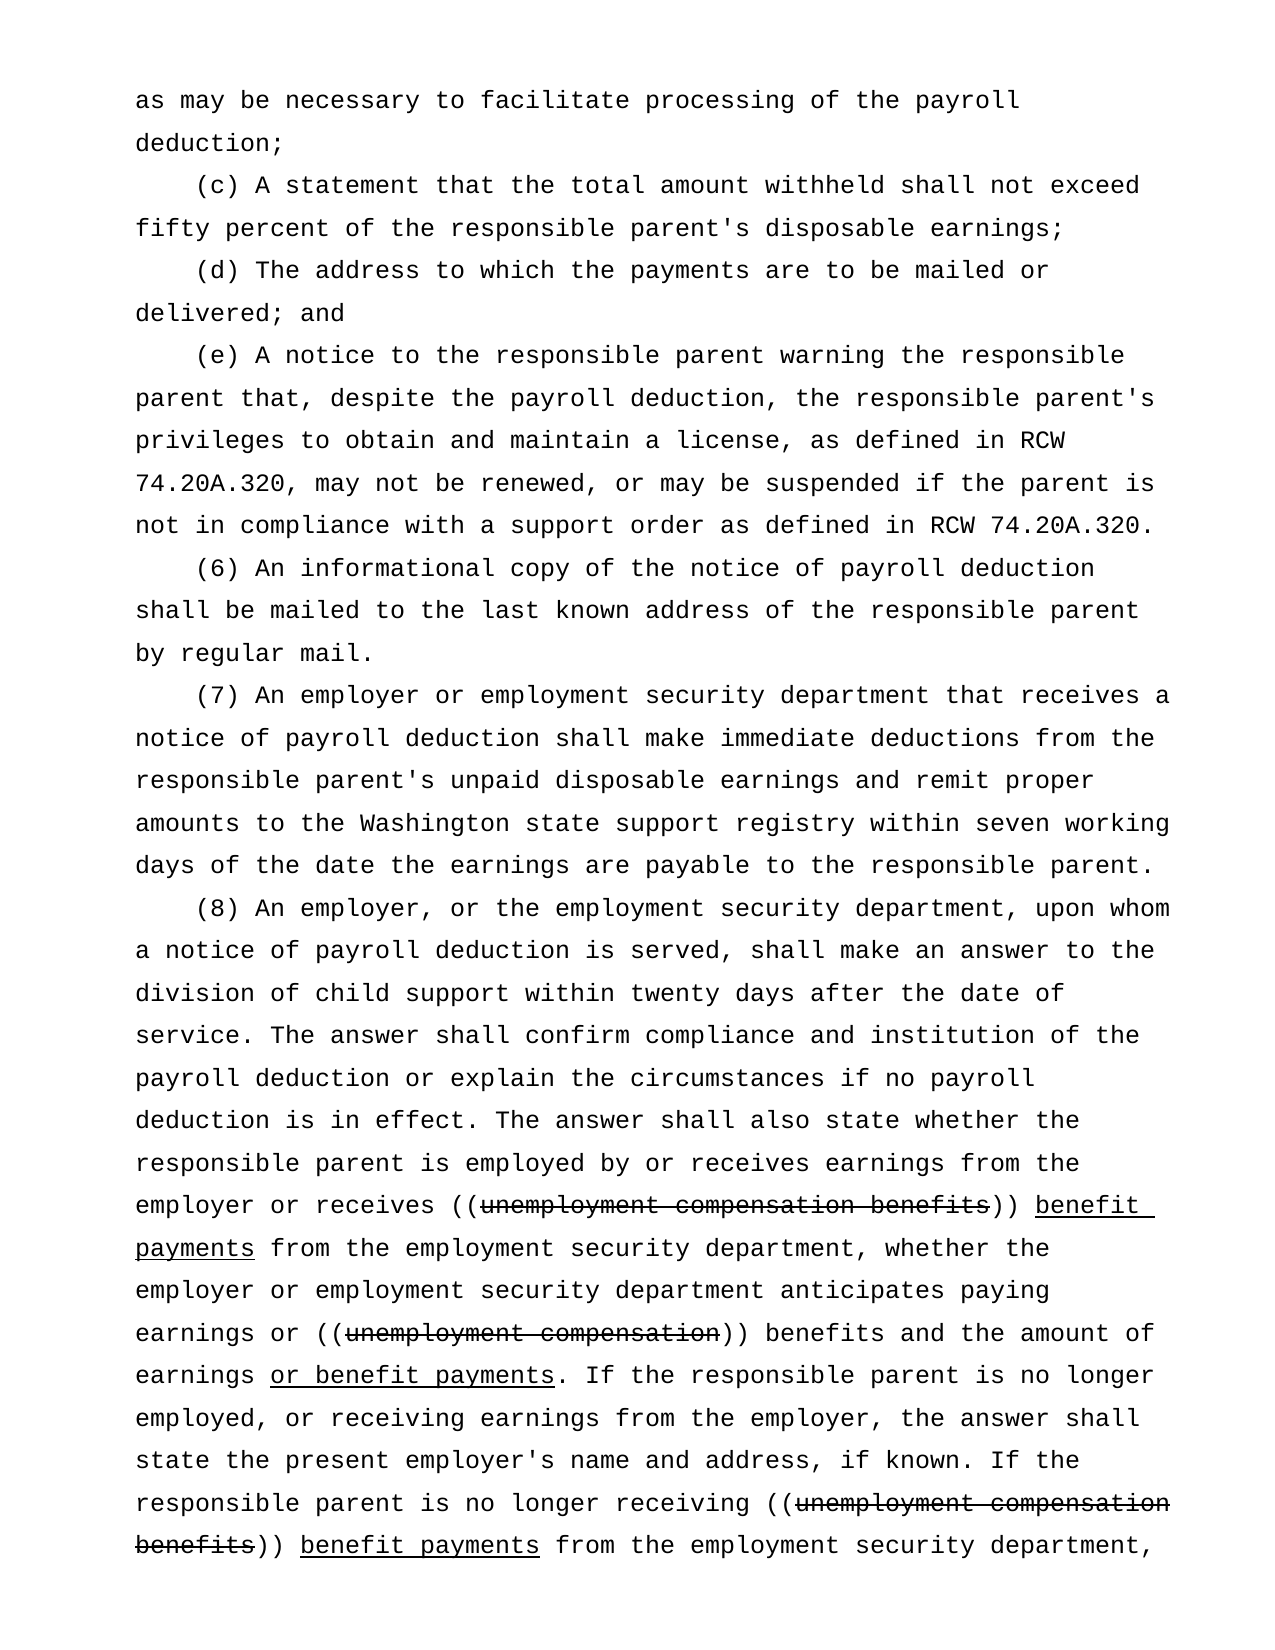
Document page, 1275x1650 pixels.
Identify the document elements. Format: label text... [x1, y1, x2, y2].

text (d) The address to which the payments are to be mailed or delivered; and [135, 245, 1170, 330]
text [135, 75, 1170, 160]
text (6) An informational copy of the notice of payroll deduction shall be mailed to the last known address of the responsible parent by regular mail. [135, 542, 1170, 670]
text (c) A statement that the total amount withheld shall not exceed fifty percent of the responsible parent's disposable earnings; [135, 160, 1170, 245]
text (e) A notice to the responsible parent warning the responsible parent that, despite the payroll deduction, the responsible parent's privileges to obtain and maintain a license, as defined in RCW 74.20A.320, may not be renewed, or may be suspended if the parent is not in compliance with a support order as defined in RCW 74.20A.320. [135, 330, 1170, 542]
text (7) An employer or employment security department that receives a notice of payroll deduction shall make immediate deductions from the responsible parent's unpaid disposable earnings and remit proper amounts to the Washington state support registry within seven working days of the date the earnings are payable to the responsible parent. [135, 670, 1170, 882]
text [135, 882, 1170, 1562]
